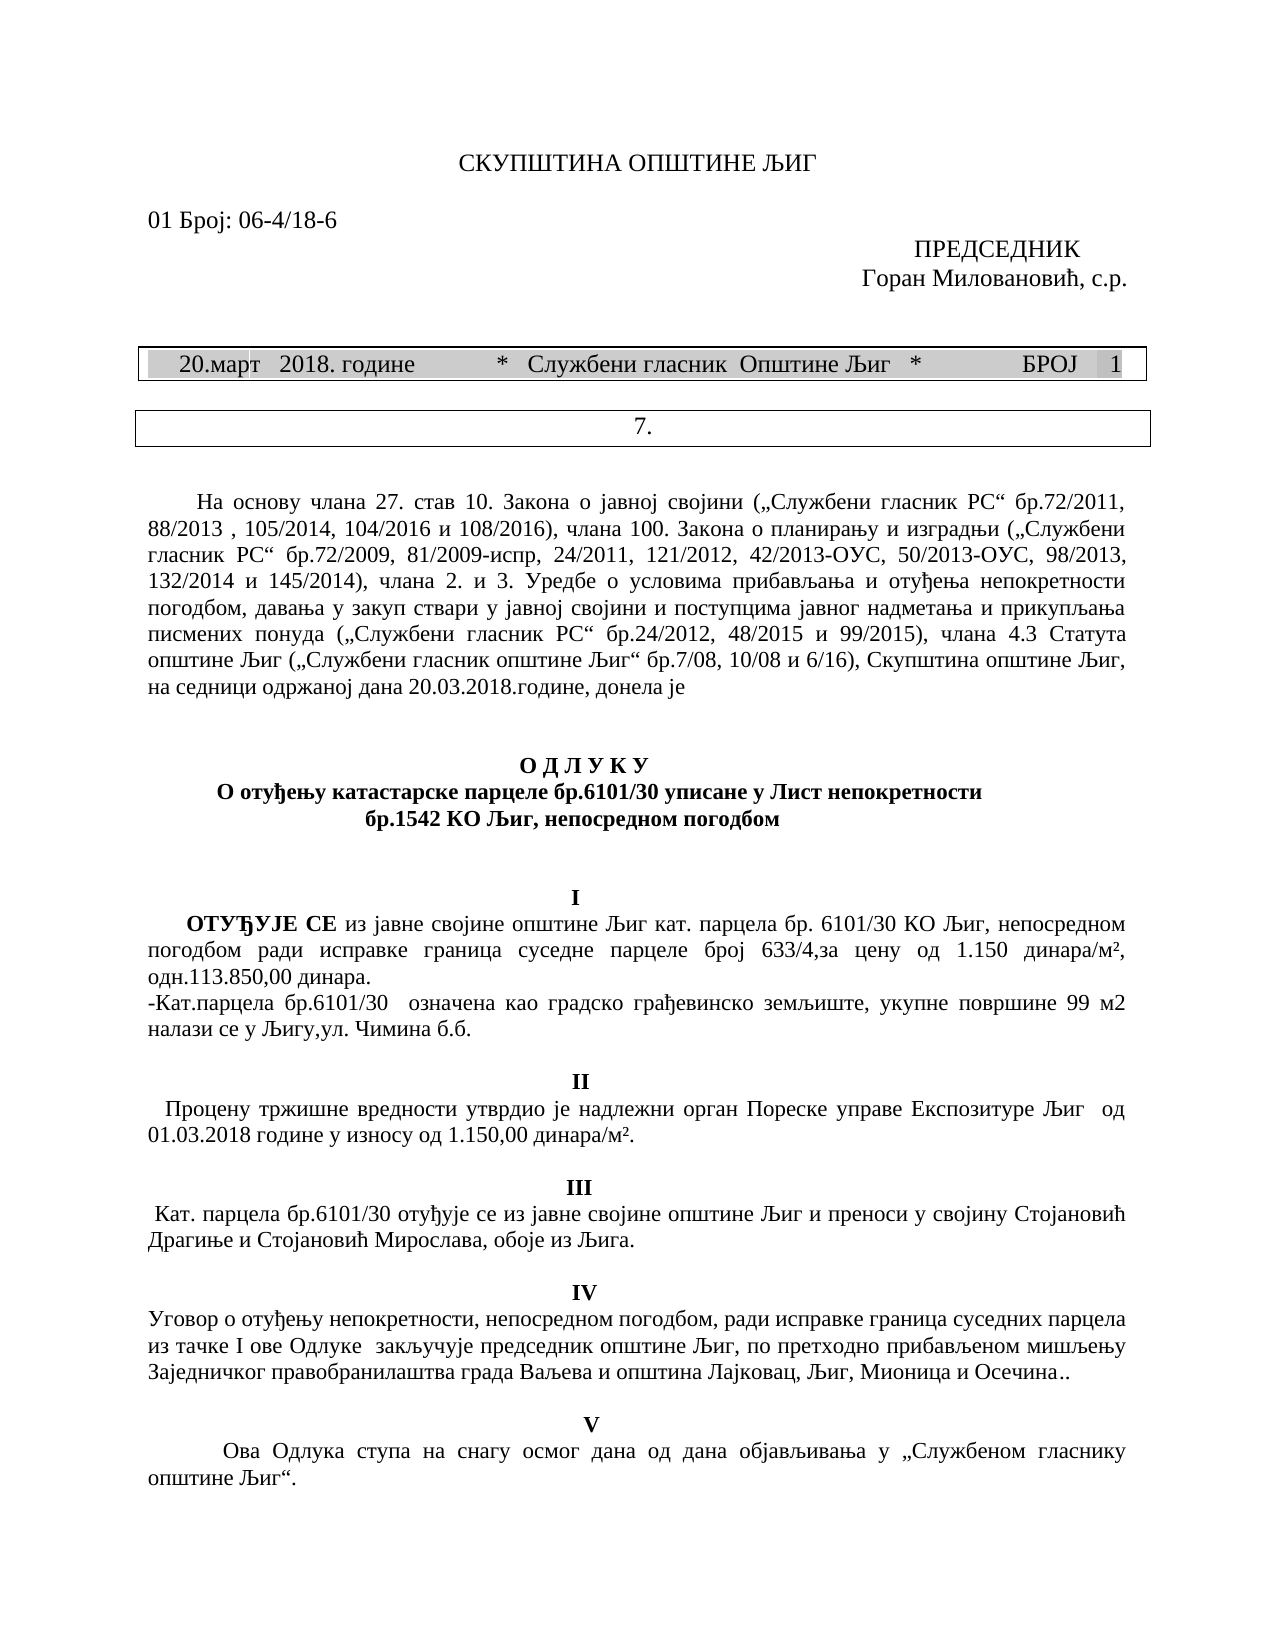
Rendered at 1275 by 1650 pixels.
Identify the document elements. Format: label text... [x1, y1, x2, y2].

text СКУПШТИНА ОПШТИНЕ ЉИГ [148, 148, 1127, 176]
table_header 7. [136, 411, 1150, 446]
text IV [148, 1279, 1127, 1305]
text II [148, 1068, 1127, 1094]
text Ова Одлука ступа на снагу осмог дана од дана објављивања у „Службеном гласнику општине Љиг“. [148, 1437, 1127, 1490]
text ПРЕДСЕДНИК [148, 234, 1127, 263]
text 20.март 2018. године * Службени гласник Општине Љиг * БРОЈ 1 [139, 348, 1146, 380]
text О Д Л У К У [148, 752, 1127, 778]
text 01 Број: 06-4/18-6 [148, 205, 1127, 234]
text бр.1542 КО Љиг, непосредном погодбом [148, 805, 1127, 831]
text ОТУЂУЈЕ СЕ из јавне својине општине Љиг кат. парцела бр. 6101/30 КО Љиг, непосредном погодбом ради исправке граница суседне парцеле број 633/4,за цену од 1.150 динара/м², одн.113.850,00 динара. [148, 910, 1127, 989]
text Уговор о отуђењу непокретности, непосредном погодбом, ради исправке граница суседних парцела из тачке I ове Одлуке закључује председник општине Љиг, по претходно прибављеном мишљењу Заједничког правобранилаштва града Ваљева и општина Лајковац, Љиг, Мионица и Осечина.. [148, 1305, 1127, 1384]
text О отуђењу катастарске парцеле бр.6101/30 уписане у Лист непокретности [148, 778, 1127, 805]
text Кат. парцела бр.6101/30 отуђује се из јавне својине општине Љиг и преноси у својину Стојановић Драгиње и Стојановић Мирослава, обоје из Љига. [148, 1200, 1127, 1253]
text Процену тржишне вредности утврдио је надлежни орган Пореске управе Експозитуре Љиг од 01.03.2018 године у износу од 1.150,00 динара/м². [148, 1094, 1127, 1147]
text На основу члана 27. став 10. Закона о јавној својини („Службени гласник РС“ бр.72/2011, 88/2013 , 105/2014, 104/2016 и 108/2016), члана 100. Закона о планирању и изградњи („Службени гласник РС“ бр.72/2009, 81/2009-испр, 24/2011, 121/2012, 42/2013-ОУС, 50/2013-ОУС, 98/2013, 132/2014 и 145/2014), члана 2. и 3. Уредбе о условима прибављања и отуђења непокретности погодбом, давања у закуп ствари у јавној својини и поступцима јавног надметања и прикупљања писмених понуда („Службени гласник РС“ бр.24/2012, 48/2015 и 99/2015), члана 4.3 Статута општине Љиг („Службени гласник општине Љиг“ бр.7/08, 10/08 и 6/16), Скупштина општине Љиг, на седници одржаној дана 20.03.2018.године, донела је [148, 488, 1127, 699]
text -Кат.парцела бр.6101/30 означена као градско грађевинско земљиште, укупне површине 99 м2 налази се у Љигу,ул. Чимина б.б. [148, 989, 1127, 1042]
text I [148, 884, 1127, 910]
text V [148, 1411, 1127, 1437]
text Горан Миловановић, с.р. [148, 263, 1127, 291]
text III [148, 1174, 1127, 1200]
